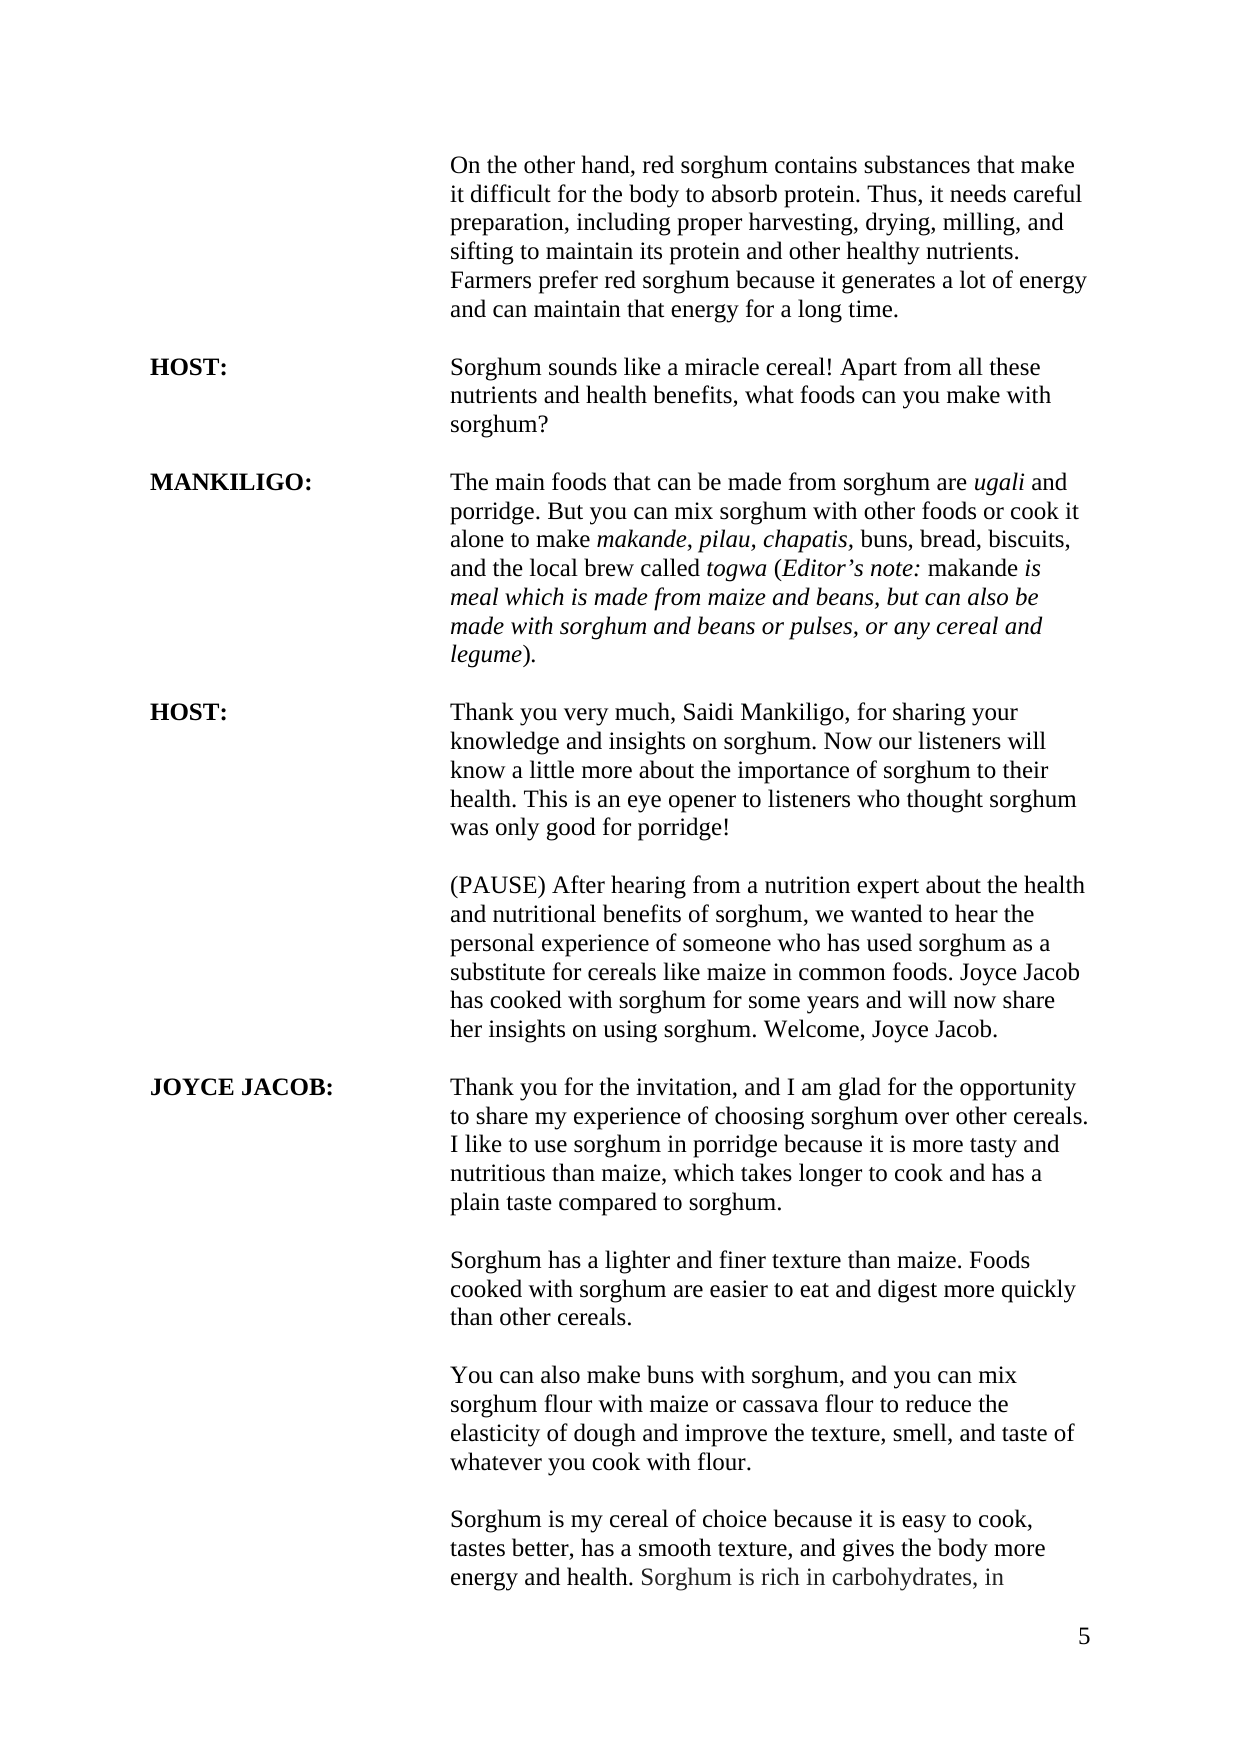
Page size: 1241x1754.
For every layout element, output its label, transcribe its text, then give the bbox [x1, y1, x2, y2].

text MANKILIGO: The main foods that can be made from sorghum are ugali and porridge. But you can mix sorghum with other foods or cook it alone to make makande, pilau, chapatis, buns, bread, biscuits, and the local brew called togwa (Editor’s note: makande is meal which is made from maize and beans, but can also be made with sorghum and beans or pulses, or any cereal and legume). [150, 467, 1090, 668]
text (PAUSE) After hearing from a nutrition expert about the health and nutritional benefits of sorghum, we wanted to hear the personal experience of someone who has used sorghum as a substitute for cereals like maize in common foods. Joyce Jacob has cooked with sorghum for some years and will now share her insights on using sorghum. Welcome, Joyce Jacob. [150, 870, 1090, 1043]
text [150, 1504, 1090, 1591]
text On the other hand, red sorghum contains substances that make it difficult for the body to absorb protein. Thus, it needs careful preparation, including proper harvesting, drying, milling, and sifting to maintain its protein and other healthy nutrients. Farmers prefer red sorghum because it generates a lot of energy and can maintain that energy for a long time. [150, 150, 1090, 322]
text You can also make buns with sorghum, and you can mix sorghum flour with maize or cassava flour to reduce the elasticity of dough and improve the texture, smell, and taste of whatever you cook with flour. [150, 1360, 1090, 1475]
text JOYCE JACOB: Thank you for the invitation, and I am glad for the opportunity to share my experience of choosing sorghum over other cereals. I like to use sorghum in porridge because it is more tasty and nutritious than maize, which takes longer to cook and has a plain taste compared to sorghum. [150, 1072, 1090, 1216]
text HOST: Thank you very much, Saidi Mankiligo, for sharing your knowledge and insights on sorghum. Now our listeners will know a little more about the importance of sorghum to their health. This is an eye opener to listeners who thought sorghum was only good for porridge! [150, 697, 1090, 841]
text HOST: Sorghum sounds like a miracle cereal! Apart from all these nutrients and health benefits, what foods can you make with sorghum? [150, 352, 1090, 438]
text Sorghum has a lighter and finer texture than maize. Foods cooked with sorghum are easier to eat and digest more quickly than other cereals. [150, 1245, 1090, 1331]
